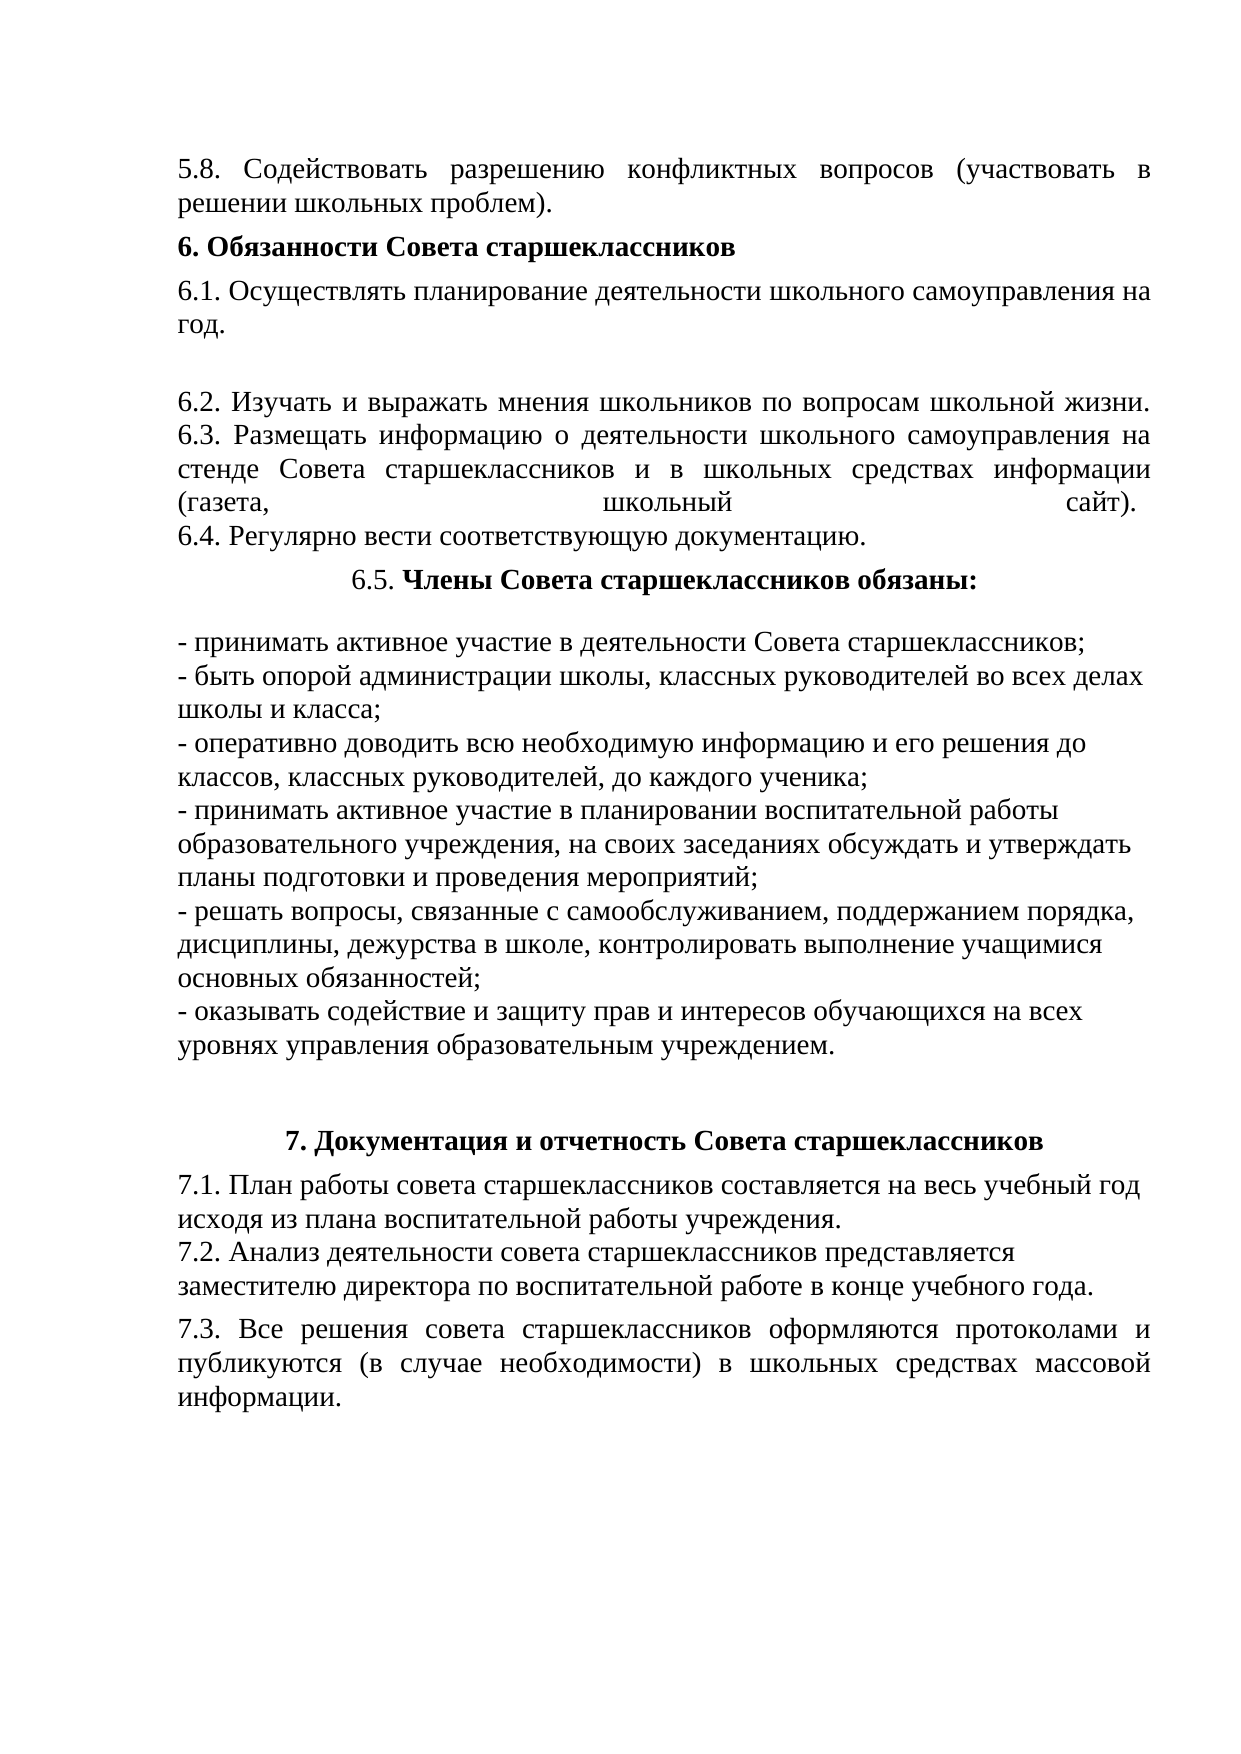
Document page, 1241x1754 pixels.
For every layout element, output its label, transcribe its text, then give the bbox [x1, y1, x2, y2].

text 7.3. Все решения совета старшеклассников оформляются протоколами и публикуются (в случае необходимости) в школьных средствах массовой информации. [177, 1312, 1152, 1412]
text 6. Обязанности Совета старшеклассников [177, 229, 1152, 263]
text 7.1. План работы совета старшеклассников составляется на весь учебный год исходя из плана воспитательной работы учреждения. 7.2. Анализ деятельности совета старшеклассников представляется заместителю директора по воспитательной работе в конце учебного года. [177, 1167, 1152, 1301]
text - принимать активное участие в деятельности Совета старшеклассников; - быть опорой администрации школы, классных руководителей во всех делах школы и класса; - оперативно доводить всю необходимую информацию и его решения до классов, классных руководителей, до каждого ученика; - принимать активное участие в планировании воспитательной работы образовательного учреждения, на своих заседаниях обсуждать и утверждать планы подготовки и проведения мероприятий; - решать вопросы, связанные с самообслуживанием, поддержанием порядка, дисциплины, дежурства в школе, контролировать выполнение учащимися основных обязанностей; - оказывать содействие и защиту прав и интересов обучающихся на всех уровнях управления образовательным учреждением. [177, 624, 1152, 1061]
text 6.5. Члены Совета старшеклассников обязаны: [177, 562, 1152, 595]
text 7. Документация и отчетность Совета старшеклассников [177, 1090, 1152, 1157]
text 5.8. Содействовать разрешению конфликтных вопросов (участвовать в решении школьных проблем). [177, 118, 1152, 219]
text 6.2. Изучать и выражать мнения школьников по вопросам школьной жизни. 6.3. Размещать информацию о деятельности школьного самоуправления на стенде Совета старшеклассников и в школьных средствах информации (газета, школьный сайт). 6.4. Регулярно вести соответствующую документацию. [177, 350, 1152, 552]
text 6.1. Осуществлять планирование деятельности школьного самоуправления на год. [177, 273, 1152, 340]
